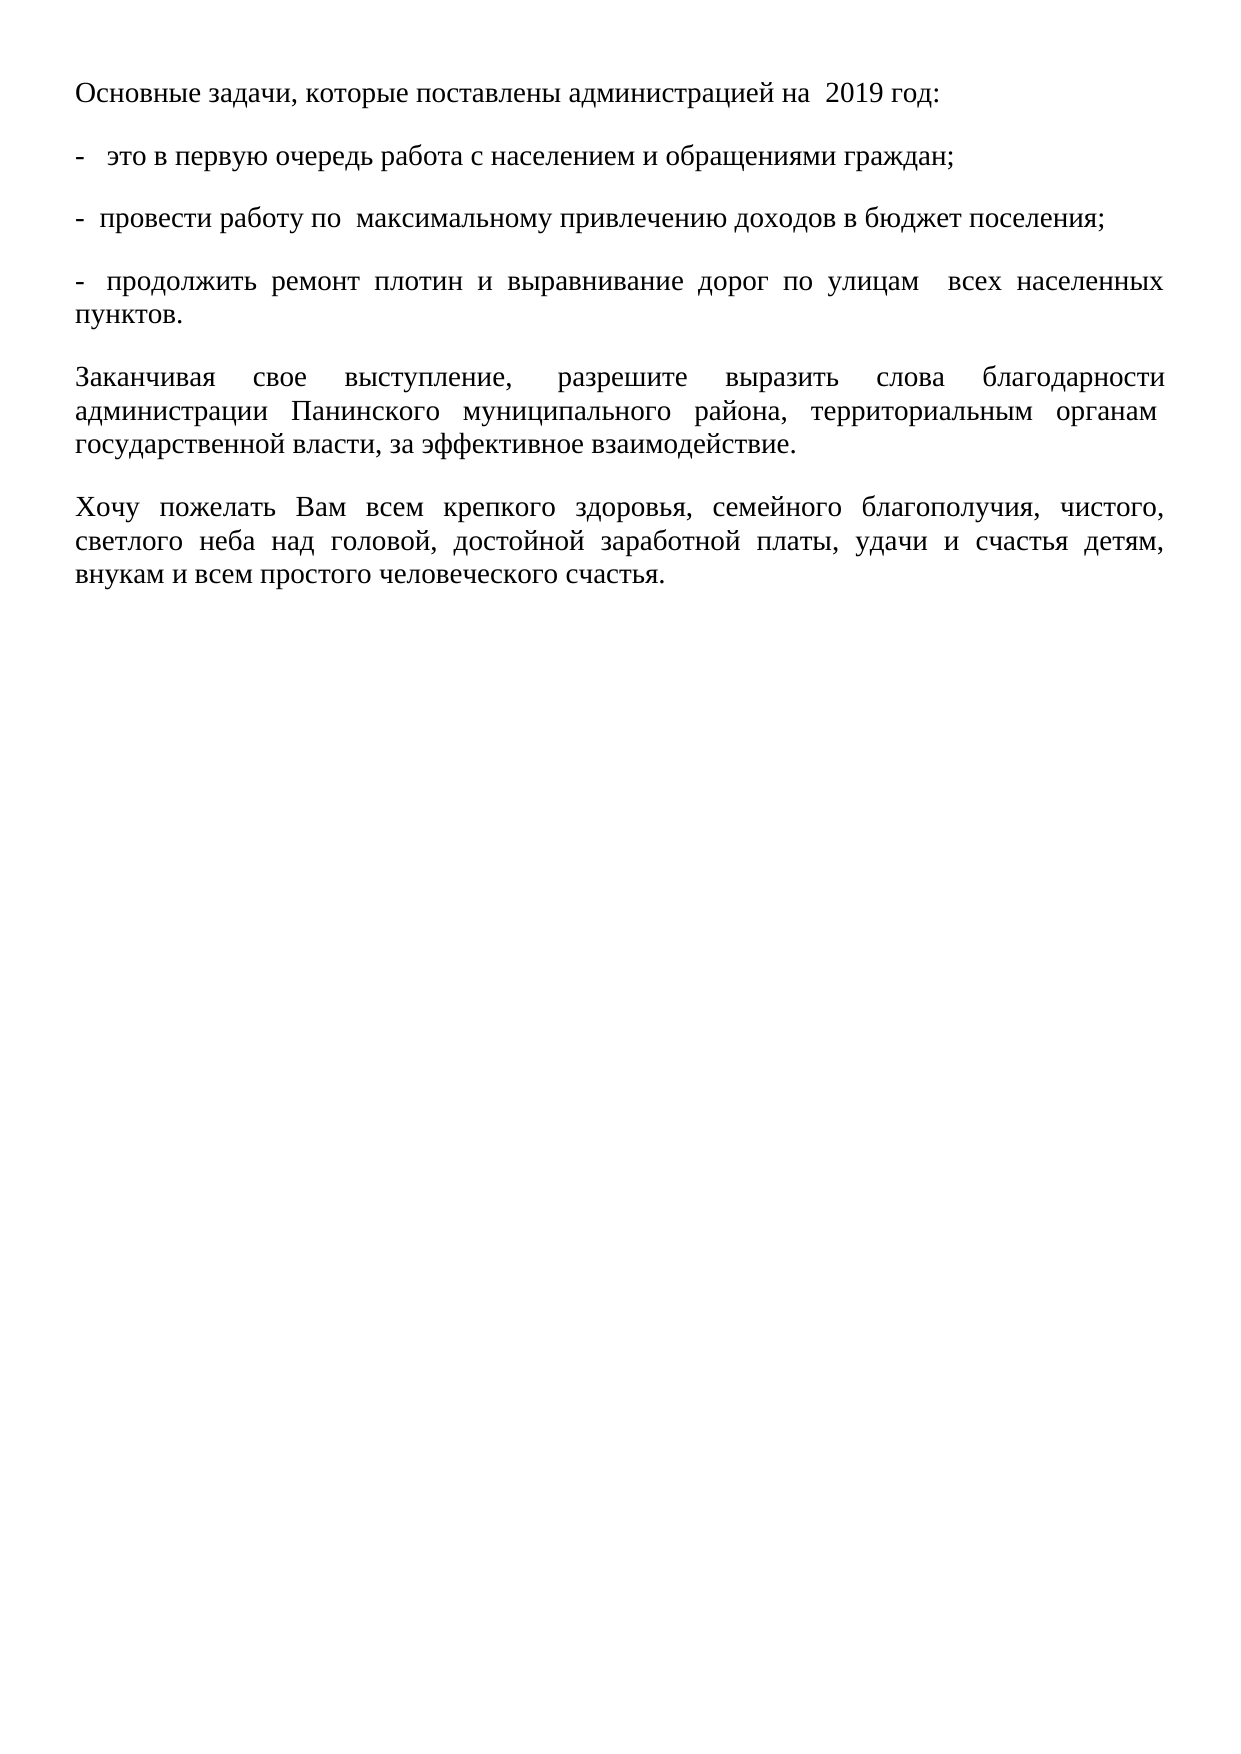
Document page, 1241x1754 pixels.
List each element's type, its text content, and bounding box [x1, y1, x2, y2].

text Заканчивая свое выступление, разрешите выразить слова благодарности администрации Панинского муниципального района, территориальным органам государственной власти, за эффективное взаимодействие. [75, 359, 1165, 460]
text Основные задачи, которые поставлены администрацией на 2019 год: [75, 75, 1165, 108]
text - провести работу по максимальному привлечению доходов в бюджет поселения; [75, 200, 1165, 234]
text Хочу пожелать Вам всем крепкого здоровья, семейного благополучия, чистого, светлого неба над головой, достойной заработной платы, удачи и счастья детям, внукам и всем простого человеческого счастья. [75, 489, 1165, 590]
text - продолжить ремонт плотин и выравнивание дорог по улицам всех населенных пунктов. [75, 263, 1165, 330]
text - это в первую очередь работа с населением и обращениями граждан; [75, 138, 1165, 171]
